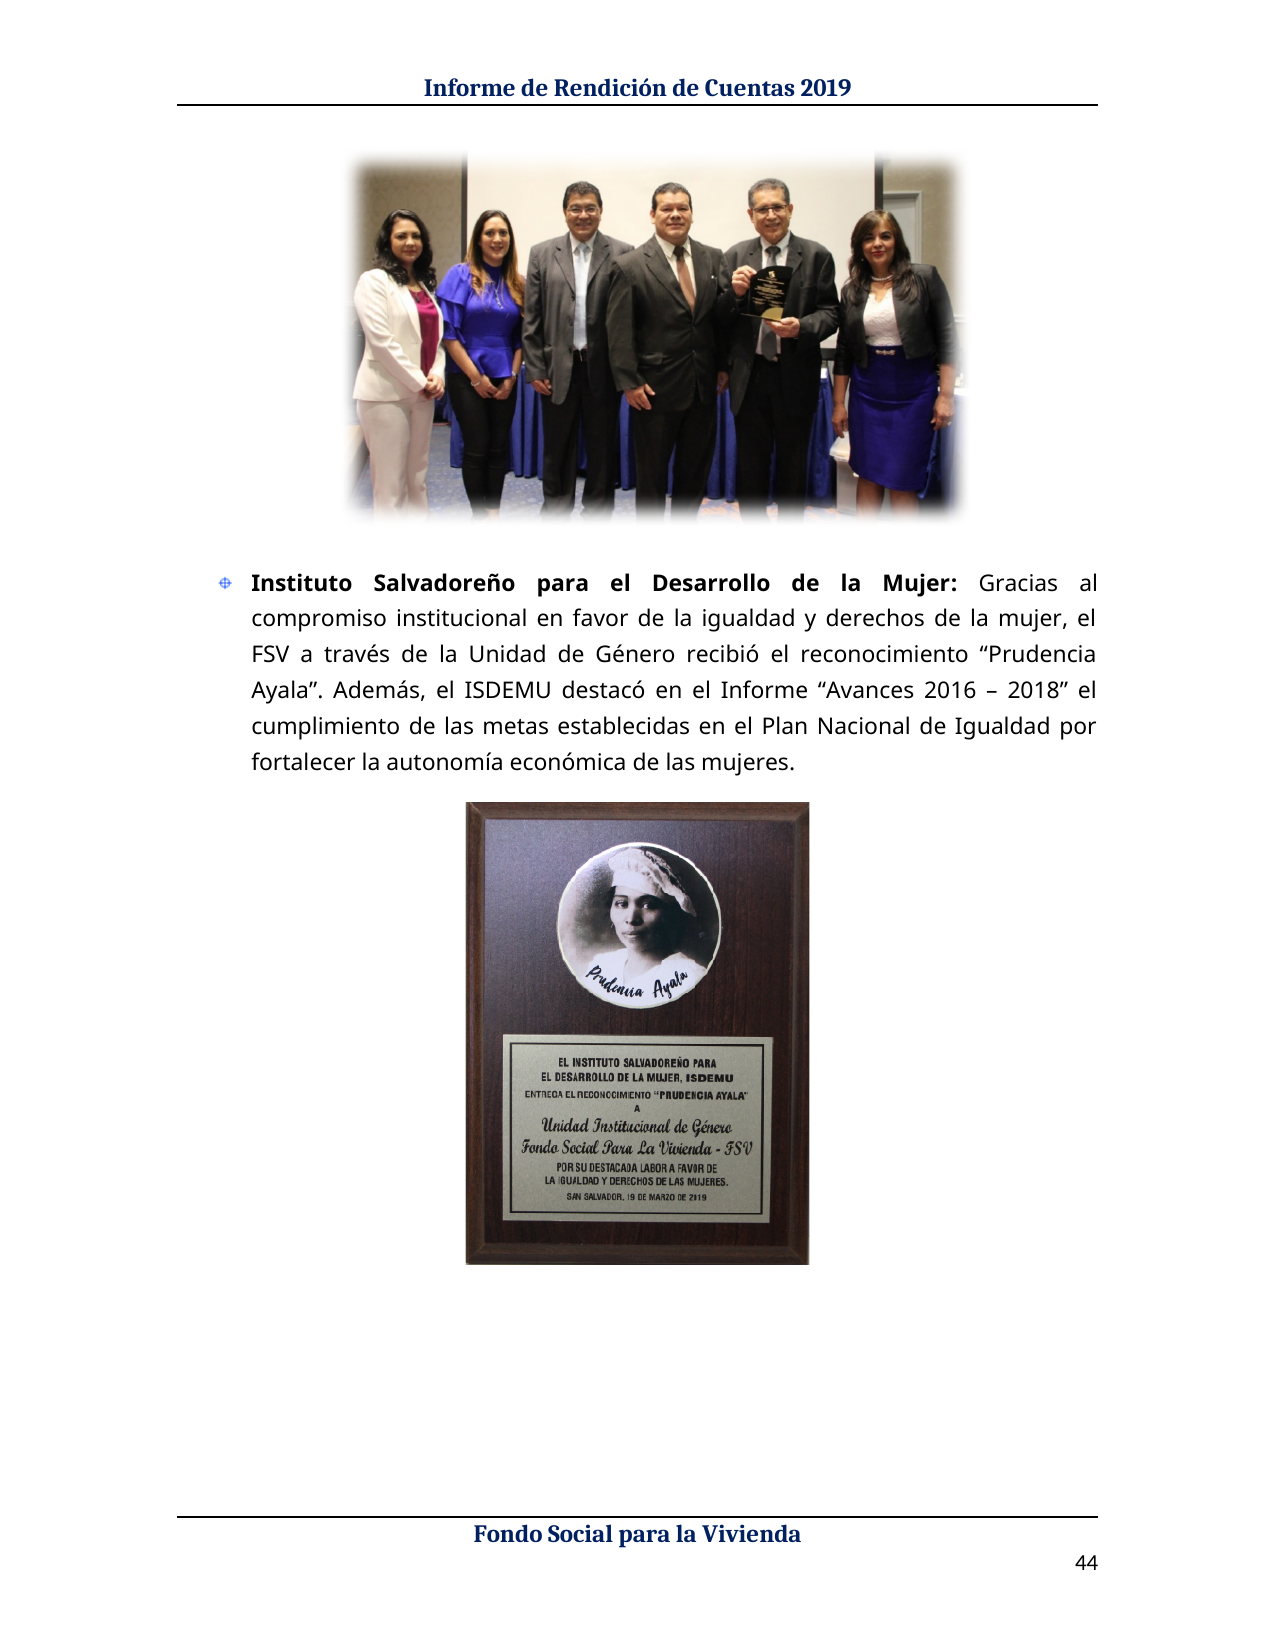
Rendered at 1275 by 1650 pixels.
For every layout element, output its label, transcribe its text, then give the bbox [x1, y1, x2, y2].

picture [465, 802, 810, 1265]
picture [214, 574, 232, 591]
picture [370, 177, 942, 498]
list Instituto Salvadoreño para el Desarrollo de la Mujer: Gracias al compromiso institucional en favor de la igualdad y derechos de la mujer, el FSV a través de la Unidad de Género recibió el reconocimiento “Prudencia Ayala”. Además, el ISDEMU destacó en el Informe “Avances 2016 – 2018” el cumplimiento de las metas establecidas en el Plan Nacional de Igualdad por fortalecer la autonomía económica de las mujeres. [213, 566, 1098, 777]
